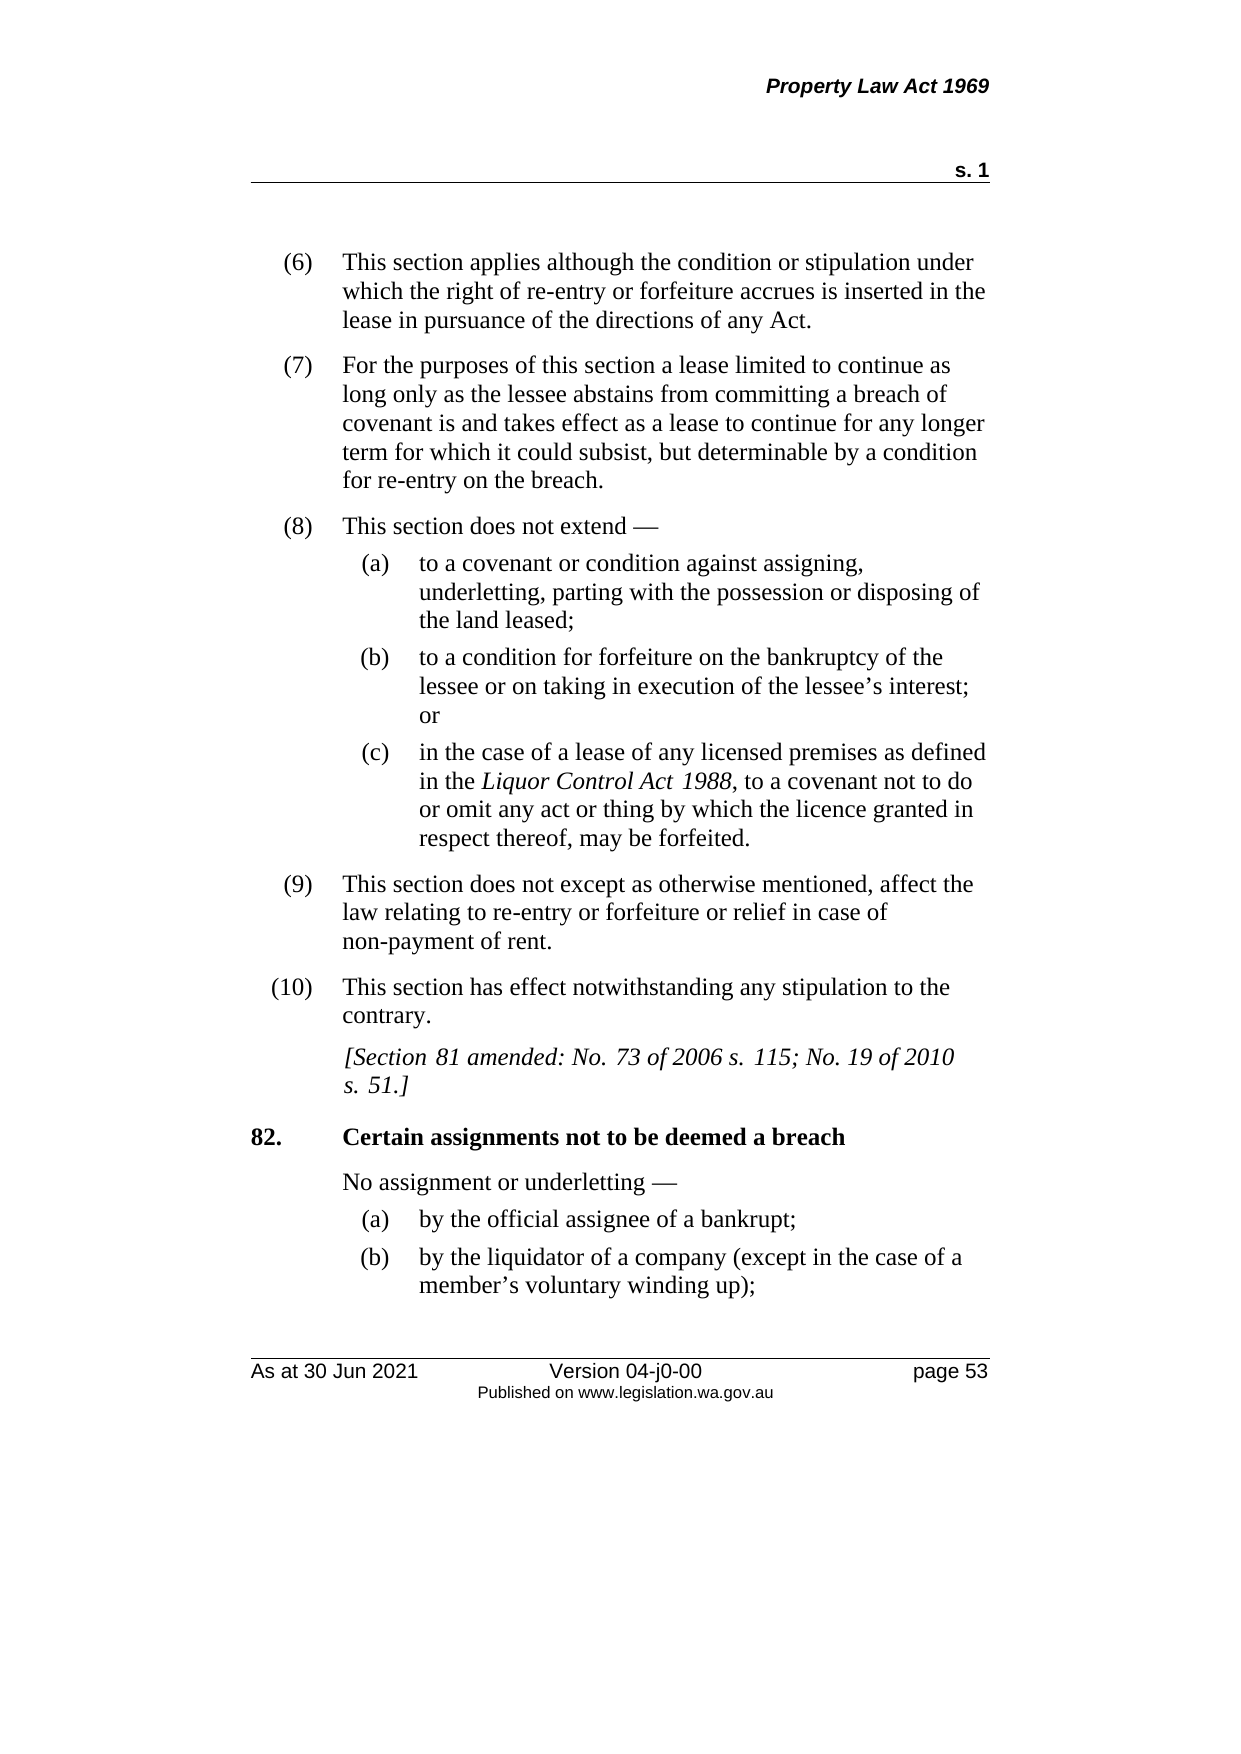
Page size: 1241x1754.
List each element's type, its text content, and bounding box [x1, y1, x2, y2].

subtitle 82. Certain assignments not to be deemed a breach [251, 1122, 990, 1151]
text (a) by the official assignee of a bankrupt; [251, 1204, 990, 1233]
text (9) This section does not except as otherwise mentioned, affect the law relating to re-entry or forfeiture or relief in case of non-payment of rent. [251, 869, 990, 955]
text (b) by the liquidator of a company (except in the case of a member’s voluntary winding up); [251, 1242, 990, 1299]
text (10) This section has effect notwithstanding any stipulation to the contrary. [251, 972, 990, 1029]
text (a) to a covenant or condition against assigning, underletting, parting with the possession or disposing of the land leased; [251, 548, 990, 634]
text (7) For the purposes of this section a lease limited to continue as long only as the lessee abstains from committing a breach of covenant is and takes effect as a lease to continue for any longer term for which it could subsist, but determinable by a condition for re-entry on the breach. [251, 350, 990, 494]
text No assignment or underletting — [251, 1167, 990, 1196]
text (8) This section does not extend — [251, 511, 990, 539]
text (c) in the case of a lease of any licensed premises as defined in the Liquor Control Act 1988, to a covenant not to do or omit any act or thing by which the licence granted in respect thereof, may be forfeited. [251, 737, 990, 852]
text (b) to a condition for forfeiture on the bankruptcy of the lessee or on taking in execution of the lessee’s interest; or [251, 642, 990, 729]
text (6) This section applies although the condition or stipulation under which the right of re-entry or forfeiture accrues is inserted in the lease in pursuance of the directions of any Act. [251, 247, 990, 334]
text [Section 81 amended: No. 73 of 2006 s. 115; No. 19 of 2010 s. 51.] [251, 1042, 990, 1099]
